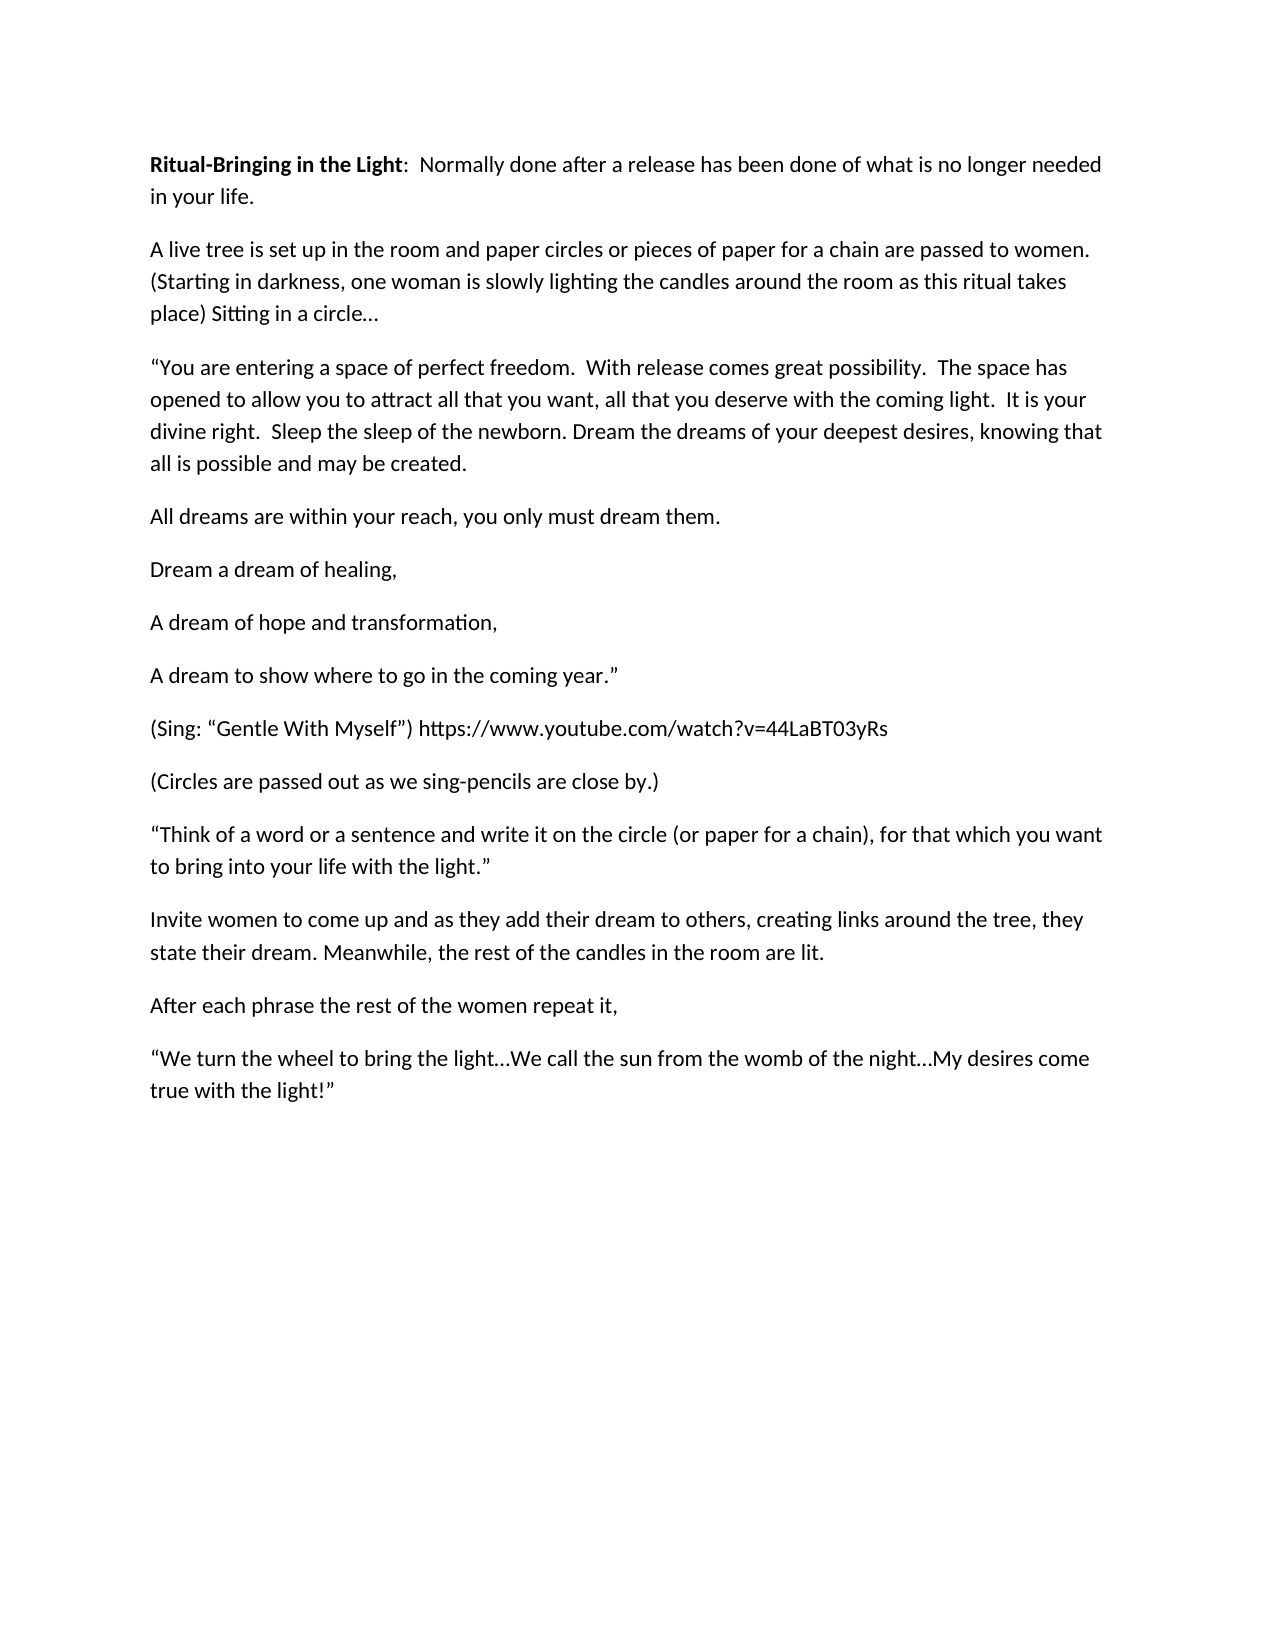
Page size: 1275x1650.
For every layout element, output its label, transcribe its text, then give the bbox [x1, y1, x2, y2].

text “We turn the wheel to bring the light…We call the sun from the womb of the night…My desires come true with the light!” [150, 1044, 1125, 1104]
text (Circles are passed out as we sing-pencils are close by.) [150, 767, 1125, 795]
text After each phrase the rest of the women repeat it, [150, 991, 1125, 1019]
text “Think of a word or a sentence and write it on the circle (or paper for a chain), for that which you want to bring into your life with the light.” [150, 820, 1125, 881]
text “You are entering a space of perfect freedom. With release comes great possibility. The space has opened to allow you to attract all that you want, all that you deserve with the coming light. It is your divine right. Sleep the sleep of the newborn. Dream the dreams of your deepest desires, knowing that all is possible and may be created. [150, 353, 1125, 477]
text A live tree is set up in the room and paper circles or pieces of paper for a chain are passed to women. (Starting in darkness, one woman is slowly lighting the candles around the room as this ritual takes place) Sitting in a circle… [150, 235, 1125, 328]
text (Sing: “Gentle With Myself”) https://www.youtube.com/watch?v=44LaBT03yRs [150, 714, 1125, 742]
text A dream of hope and transformation, [150, 608, 1125, 636]
text Ritual-Bringing in the Light: Normally done after a release has been done of what is no longer needed in your life. [150, 150, 1125, 210]
text Invite women to come up and as they add their dream to others, creating links around the tree, they state their dream. Meanwhile, the rest of the candles in the room are lit. [150, 906, 1125, 966]
text All dreams are within your reach, you only must dream them. [150, 502, 1125, 530]
text A dream to show where to go in the coming year.” [150, 661, 1125, 689]
text Dream a dream of healing, [150, 555, 1125, 583]
